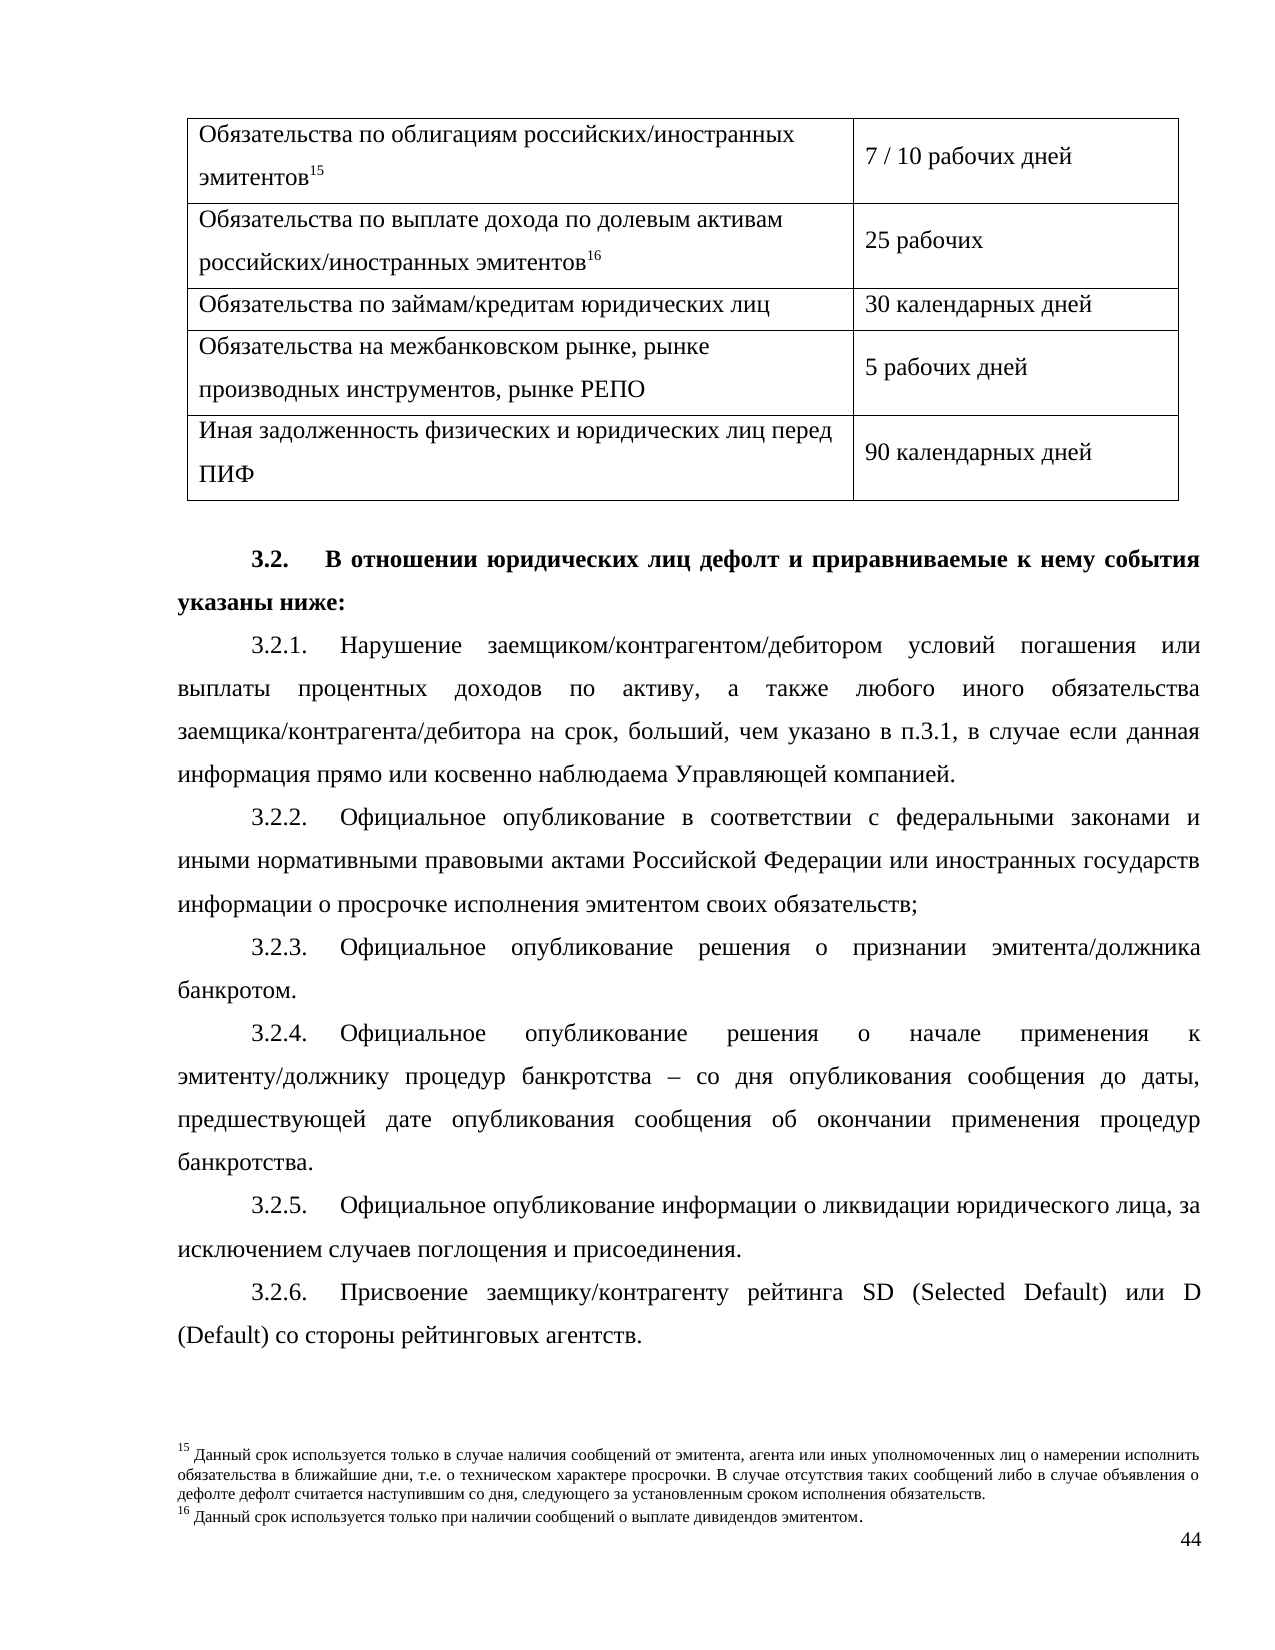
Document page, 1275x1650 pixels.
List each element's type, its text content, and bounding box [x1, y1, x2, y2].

list Официальное опубликование решения о признании эмитента/должника банкротом. [177, 932, 1201, 1004]
table_cell 30 календарных дней [854, 289, 1178, 330]
table_cell Обязательства на межбанковском рынке, рынке производных инструментов, рынке РЕПО [188, 331, 853, 414]
table_cell 25 рабочих [854, 204, 1178, 288]
table_cell Обязательства по займам/кредитам юридических лиц [188, 289, 853, 330]
table_cell Иная задолженность физических и юридических лиц перед ПИФ [188, 416, 853, 499]
list В отношении юридических лиц дефолт и приравниваемые к нему события указаны ниже: [177, 544, 1201, 616]
list Официальное опубликование информации о ликвидации юридического лица, за исключением случаев поглощения и присоединения. [177, 1191, 1201, 1262]
table_cell Обязательства по выплате дохода по долевым активам российских/иностранных эмитентов [188, 204, 853, 288]
table_cell 5 рабочих дней [854, 331, 1178, 414]
list Официальное опубликование в соответствии с федеральными законами и иными нормативными правовыми актами Российской Федерации или иностранных государств информации о просрочке исполнения эмитентом своих обязательств; [177, 802, 1201, 917]
table_cell 90 календарных дней [854, 416, 1178, 499]
table_cell Обязательства по облигациям российских/иностранных эмитентов [188, 119, 853, 203]
list Присвоение заемщику/контрагенту рейтинга SD (Selected Default) или D (Default) со стороны рейтинговых агентств. [177, 1277, 1201, 1349]
list Нарушение заемщиком/контрагентом/дебитором условий погашения или выплаты процентных доходов по активу, а также любого иного обязательства заемщика/контрагента/дебитора на срок, больший, чем указано в п.3.1, в случае если данная информация прямо или косвенно наблюдаема Управляющей компанией. [177, 630, 1201, 788]
table_cell 7 / 10 рабочих дней [854, 119, 1178, 203]
list Официальное опубликование решения о начале применения к эмитенту/должнику процедур банкротства – со дня опубликования сообщения до даты, предшествующей дате опубликования сообщения об окончании применения процедур банкротства. [177, 1018, 1201, 1176]
